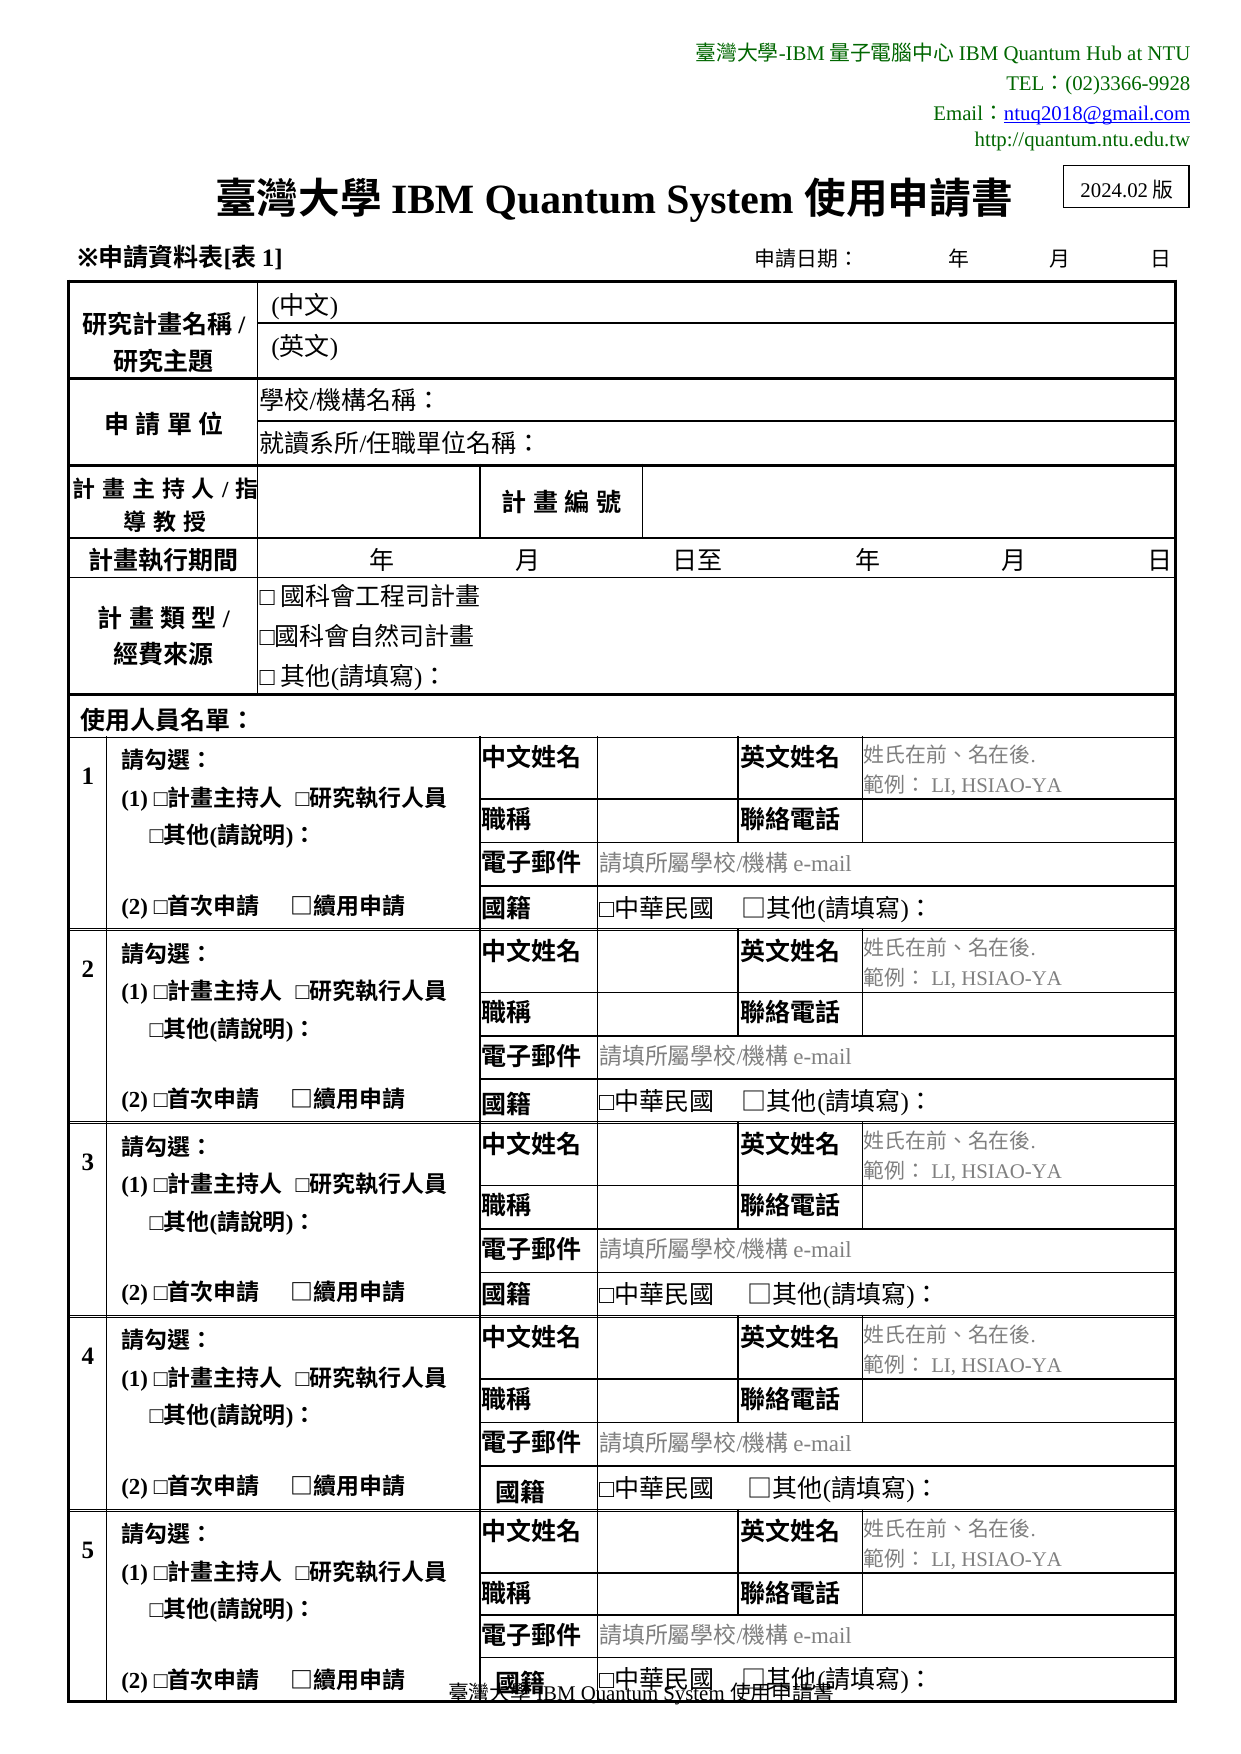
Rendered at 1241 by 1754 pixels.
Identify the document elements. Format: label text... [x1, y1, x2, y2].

table_cell 請勾選： (1) □計畫主持人 □研究執行人員 □其他(請說明)： (2) □首次申請 □續用申請 [107, 1318, 479, 1509]
table_cell 計畫主持人/指導教授 [70, 467, 257, 537]
table_cell 姓氏在前、名在後. 範例： LI, HSIAO-YA [863, 931, 1174, 992]
table_cell [598, 931, 737, 992]
table_cell 中文姓名 [481, 1512, 597, 1572]
table_cell [598, 1186, 737, 1228]
table_cell 計畫執行期間 [70, 539, 257, 577]
table_header (中文) [258, 283, 1174, 322]
table_cell 年 月 日至 年 月 日 [258, 539, 1174, 577]
table_cell 中文姓名 [481, 931, 597, 992]
table_cell 英文姓名 [739, 1124, 862, 1185]
table_cell [258, 467, 479, 537]
table_cell 申 請 單 位 [70, 380, 257, 463]
table_cell 姓氏在前、名在後. 範例： LI, HSIAO-YA [863, 1124, 1174, 1185]
table_cell 職稱 [481, 1380, 597, 1422]
table_cell 2 [70, 931, 106, 1121]
table_cell 國籍 [481, 1658, 597, 1700]
table_cell 國籍 [481, 1080, 597, 1121]
table_cell 計 畫 類 型 / 經費來源 [70, 578, 257, 693]
table_header 研究計畫名稱 / 研究主題 [70, 283, 257, 377]
table_cell 中文姓名 [481, 1318, 597, 1378]
table_cell □中華民國 □其他(請填寫)： [598, 1658, 1174, 1700]
table_cell 職稱 [481, 993, 597, 1035]
table_cell 職稱 [481, 1186, 597, 1228]
table_cell 姓氏在前、名在後. 範例： LI, HSIAO-YA [863, 1512, 1174, 1572]
table_cell □中華民國 □其他(請填寫)： [598, 887, 1174, 928]
table_cell 聯絡電話 [739, 1380, 862, 1422]
table_cell [598, 1574, 737, 1614]
table_cell 4 [70, 1318, 106, 1509]
table_cell □中華民國 □其他(請填寫)： [598, 1273, 1174, 1315]
table_cell □中華民國 □其他(請填寫)： [598, 1467, 1174, 1509]
table_cell □中華民國 □其他(請填寫)： [598, 1080, 1174, 1121]
table_cell 請勾選： (1) □計畫主持人 □研究執行人員 □其他(請說明)： (2) □首次申請 □續用申請 [107, 738, 479, 928]
table_cell 電子郵件 [481, 1037, 597, 1078]
table_cell [598, 738, 737, 798]
table_cell 職稱 [481, 800, 597, 842]
table_cell [863, 1574, 1174, 1614]
table_cell (英文) [258, 324, 1174, 377]
table_cell 聯絡電話 [739, 1574, 862, 1614]
table_cell [598, 800, 737, 842]
table_cell 5 [70, 1512, 106, 1700]
table_cell □ 國科會工程司計畫 □國科會自然司計畫 □ 其他(請填寫)： [258, 578, 1174, 693]
table_cell 請填所屬學校/機構e-mail [598, 1423, 1174, 1465]
table_cell 姓氏在前、名在後. 範例： LI, HSIAO-YA [863, 738, 1174, 798]
table_cell 學校/機構名稱： [258, 380, 1174, 420]
table_cell 請填所屬學校/機構e-mail [598, 1230, 1174, 1271]
table_cell 使用人員名單： [70, 696, 1174, 736]
table_cell 英文姓名 [739, 1512, 862, 1572]
table_cell 請填所屬學校/機構e-mail [598, 1037, 1174, 1078]
table_cell 聯絡電話 [739, 993, 862, 1035]
table_cell [643, 467, 1174, 537]
table_cell 計 畫 編 號 [481, 467, 642, 537]
table_cell 英文姓名 [739, 1318, 862, 1378]
table_cell 請勾選： (1) □計畫主持人 □研究執行人員 □其他(請說明)： (2) □首次申請 □續用申請 [107, 1124, 479, 1315]
table_cell 電子郵件 [481, 1230, 597, 1271]
table_cell 電子郵件 [481, 1616, 597, 1656]
table_cell 國籍 [481, 1273, 597, 1315]
table_cell [598, 993, 737, 1035]
table_cell 電子郵件 [481, 1423, 597, 1465]
table_cell 3 [70, 1124, 106, 1315]
table_cell [863, 993, 1174, 1035]
table_cell 請填所屬學校/機構e-mail [598, 1616, 1174, 1656]
table_cell 就讀系所/任職單位名稱： [258, 422, 1174, 463]
table_cell 中文姓名 [481, 1124, 597, 1185]
table_cell [598, 1380, 737, 1422]
table_cell 聯絡電話 [739, 800, 862, 842]
table_cell 1 [70, 738, 106, 928]
table_cell [598, 1512, 737, 1572]
table_cell 職稱 [481, 1574, 597, 1614]
table_cell [863, 800, 1174, 842]
table_cell [598, 1318, 737, 1378]
table_cell 英文姓名 [739, 931, 862, 992]
table_cell 聯絡電話 [739, 1186, 862, 1228]
subtitle 臺灣大學 IBM Quantum System 使用申請書 [48, 165, 1190, 225]
table_cell 國籍 [481, 1467, 597, 1509]
table_cell 請勾選： (1) □計畫主持人 □研究執行人員 □其他(請說明)： (2) □首次申請 □續用申請 [107, 931, 479, 1121]
table_cell 國籍 [481, 887, 597, 928]
table_cell 姓氏在前、名在後. 範例： LI, HSIAO-YA [863, 1318, 1174, 1378]
table_cell [598, 1124, 737, 1185]
table_cell 請勾選： (1) □計畫主持人 □研究執行人員 □其他(請說明)： (2) □首次申請 □續用申請 [107, 1512, 479, 1700]
table_cell [863, 1186, 1174, 1228]
table_cell 電子郵件 [481, 843, 597, 885]
table_cell 請填所屬學校/機構e-mail [598, 843, 1174, 885]
table_cell 中文姓名 [481, 738, 597, 798]
table_cell [863, 1380, 1174, 1422]
table_cell 英文姓名 [739, 738, 862, 798]
text ※申請資料表[表1] 申請日期： 年 月 日 [58, 237, 1190, 274]
